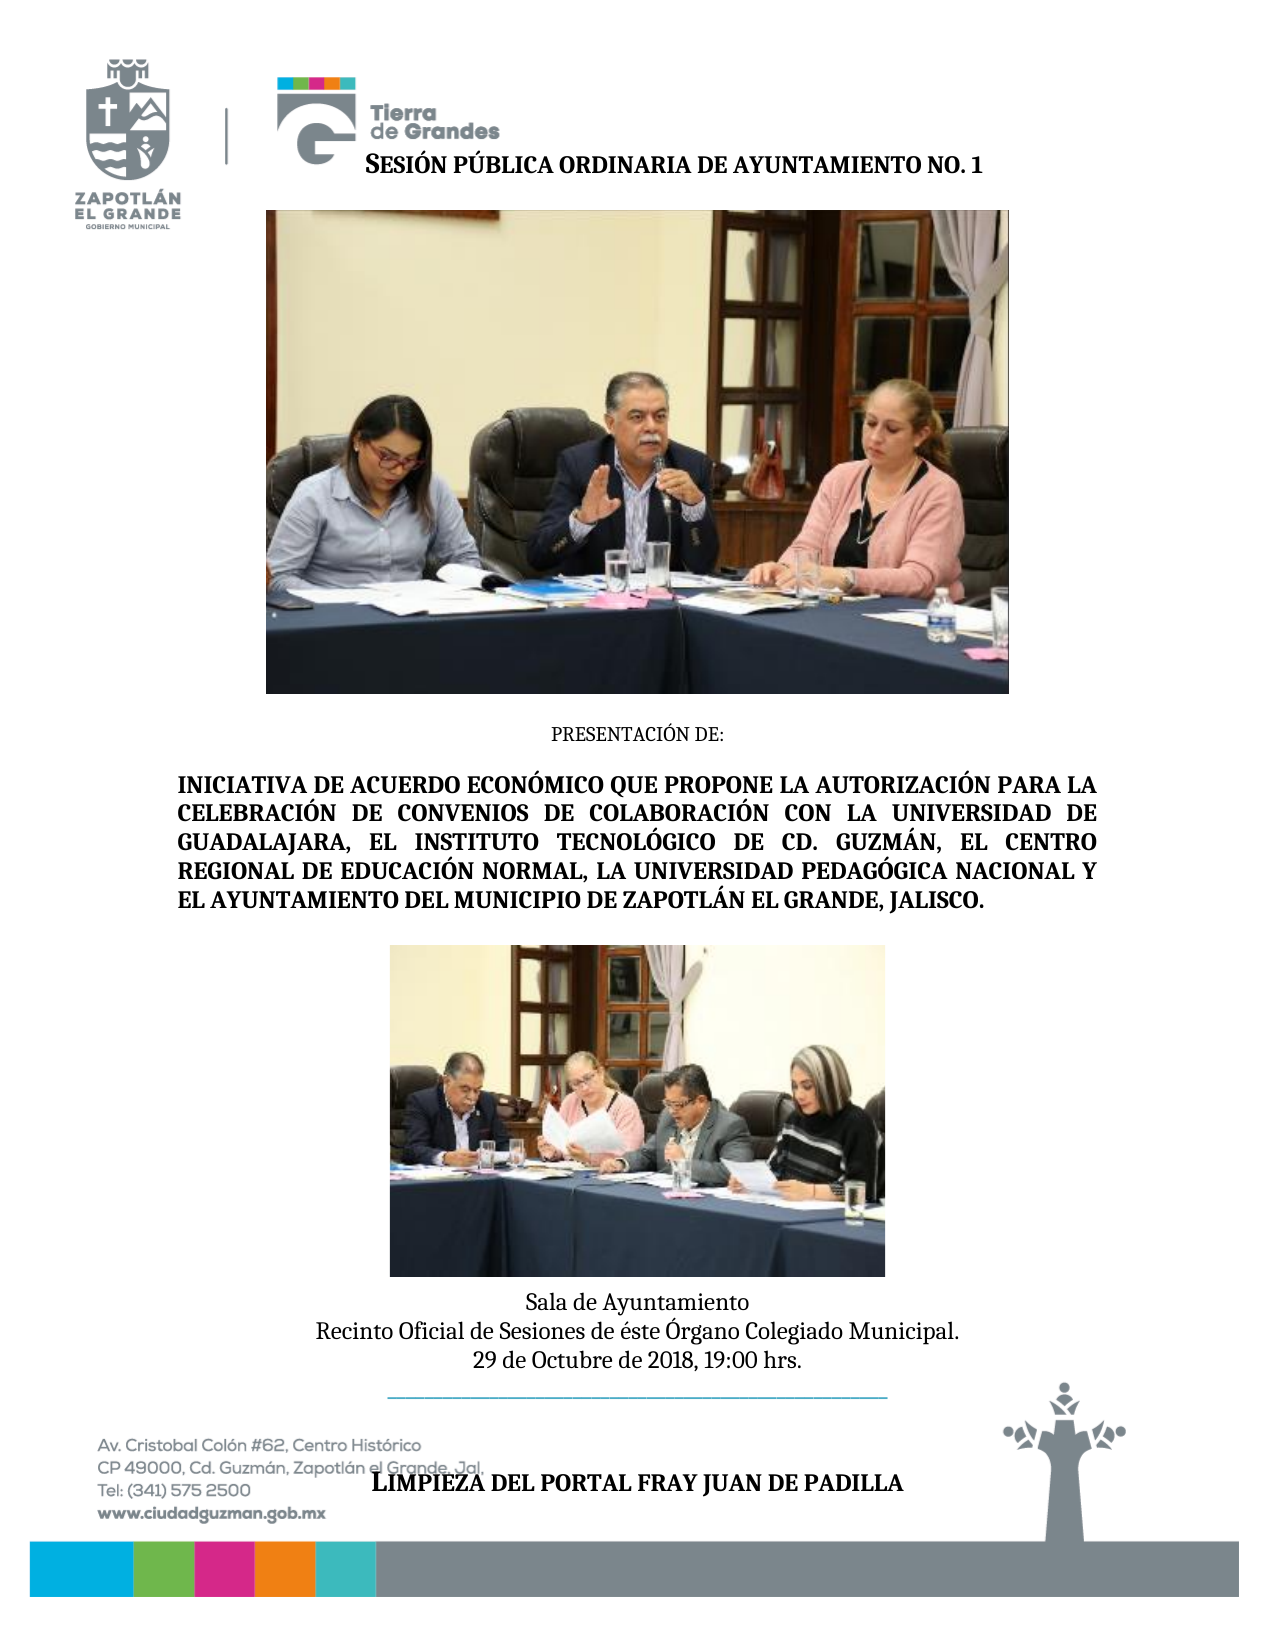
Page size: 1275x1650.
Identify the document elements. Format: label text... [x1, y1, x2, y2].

picture [0, 0, 1275, 1650]
text ______________________________________________________ [177, 1374, 1098, 1403]
text INICIATIVA DE ACUERDO ECONÓMICO QUE PROPONE LA AUTORIZACIÓN PARA LA CELEBRACIÓN DE CONVENIOS DE COLABORACIÓN CON LA UNIVERSIDAD DE GUADALAJARA, EL INSTITUTO TECNOLÓGICO DE CD. GUZMÁN, EL CENTRO REGIONAL DE EDUCACIÓN NORMAL, LA UNIVERSIDAD PEDAGÓGICA NACIONAL Y EL AYUNTAMIENTO DEL MUNICIPIO DE ZAPOTLÁN EL GRANDE, JALISCO. [177, 771, 1098, 914]
text Recinto Oficial de Sesiones de éste Órgano Colegiado Municipal. [177, 1317, 1098, 1346]
text PRESENTACIÓN DE: [177, 723, 1098, 747]
text Sala de Ayuntamiento [177, 1288, 1098, 1317]
text SESIÓN PÚBLICA ORDINARIA DE AYUNTAMIENTO NO. 1 [177, 148, 1098, 181]
text 29 de Octubre de 2018, 19:00 hrs. [177, 1346, 1098, 1374]
text LIMPIEZA DEL PORTAL FRAY JUAN DE PADILLA [177, 1465, 1098, 1499]
